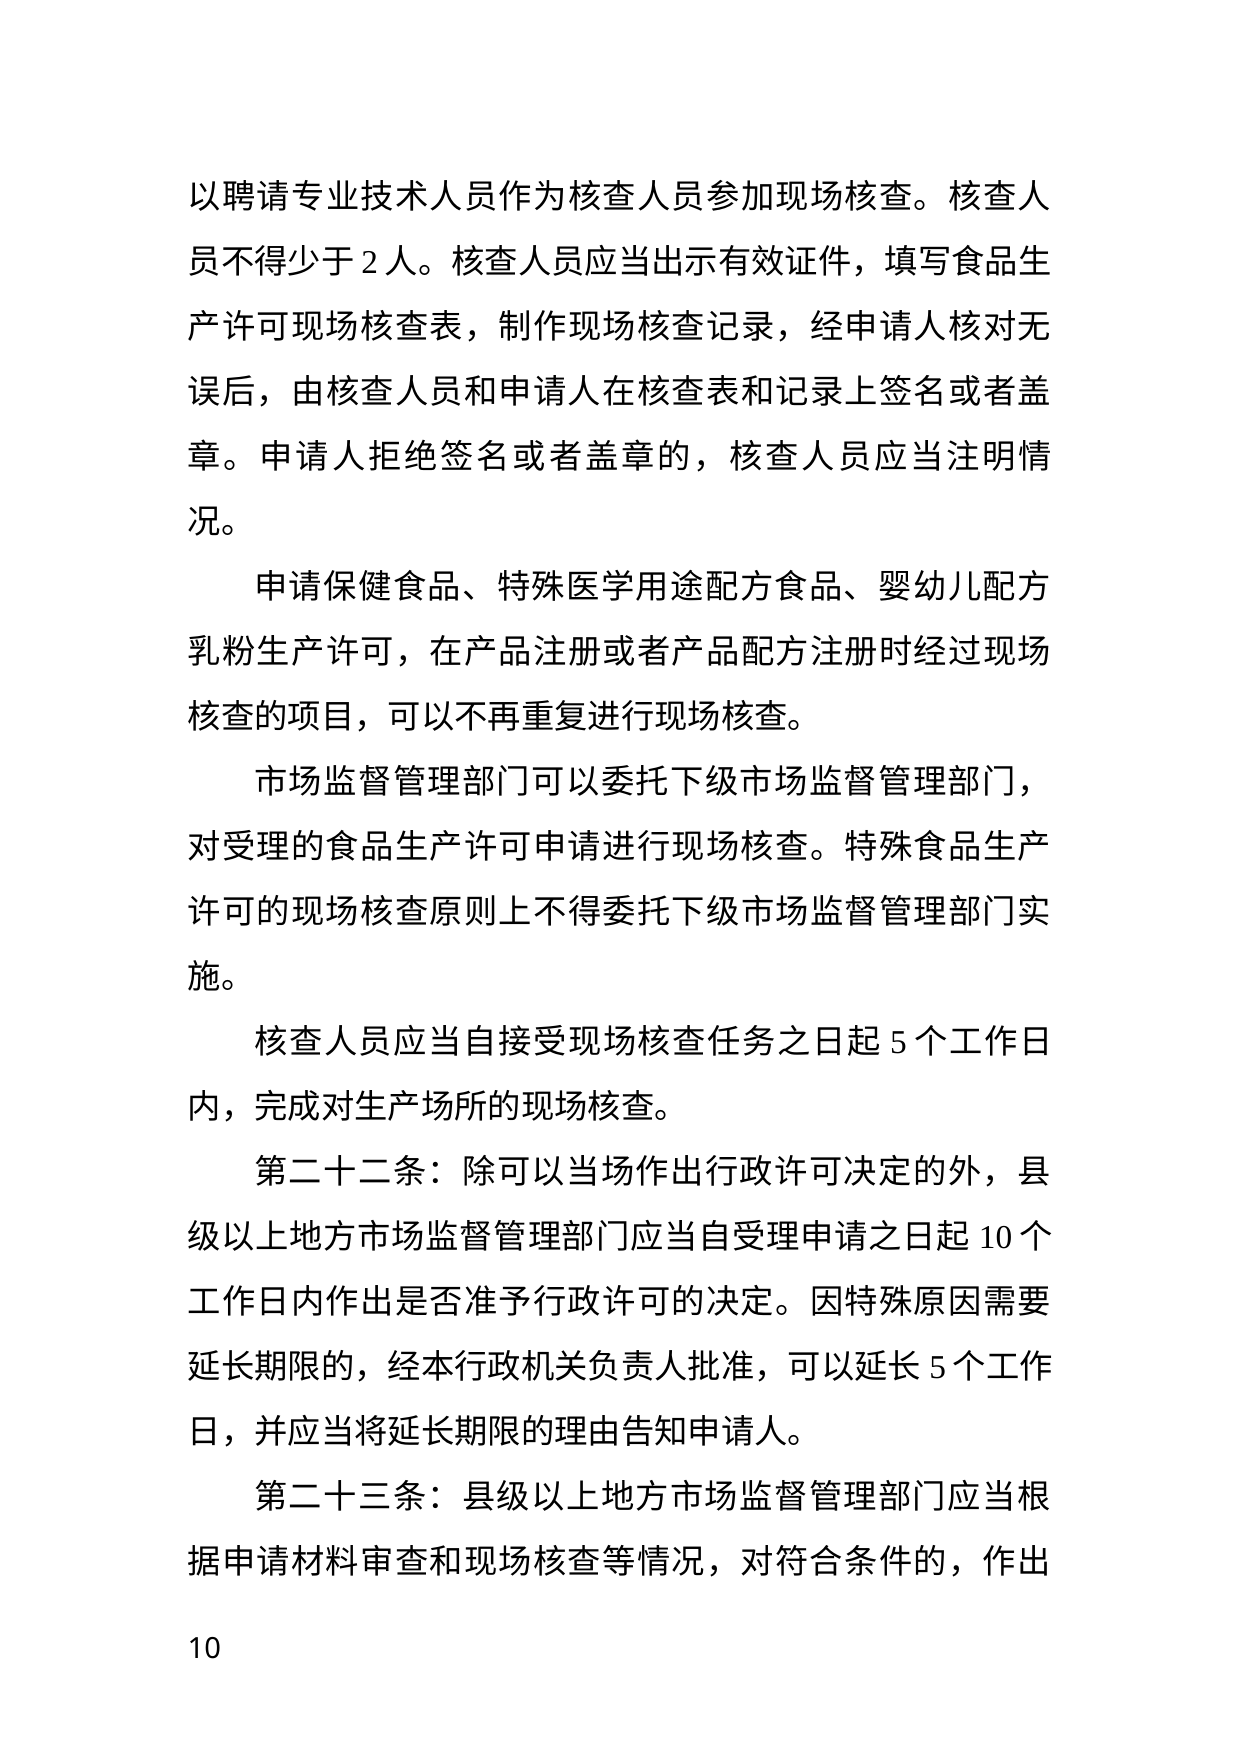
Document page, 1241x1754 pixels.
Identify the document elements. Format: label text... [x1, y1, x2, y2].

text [187, 1462, 1053, 1592]
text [187, 162, 1053, 552]
text 申请保健食品、特殊医学用途配方食品、婴幼儿配方乳粉生产许可，在产品注册或者产品配方注册时经过现场核查的项目，可以不再重复进行现场核查。 [187, 552, 1053, 747]
text 第二十二条：除可以当场作出行政许可决定的外，县级以上地方市场监督管理部门应当自受理申请之日起10个工作日内作出是否准予行政许可的决定。因特殊原因需要延长期限的，经本行政机关负责人批准，可以延长5个工作日，并应当将延长期限的理由告知申请人。 [187, 1137, 1053, 1462]
text 市场监督管理部门可以委托下级市场监督管理部门，对受理的食品生产许可申请进行现场核查。特殊食品生产许可的现场核查原则上不得委托下级市场监督管理部门实施。 [187, 747, 1053, 1007]
text 核查人员应当自接受现场核查任务之日起5个工作日内，完成对生产场所的现场核查。 [187, 1007, 1053, 1137]
